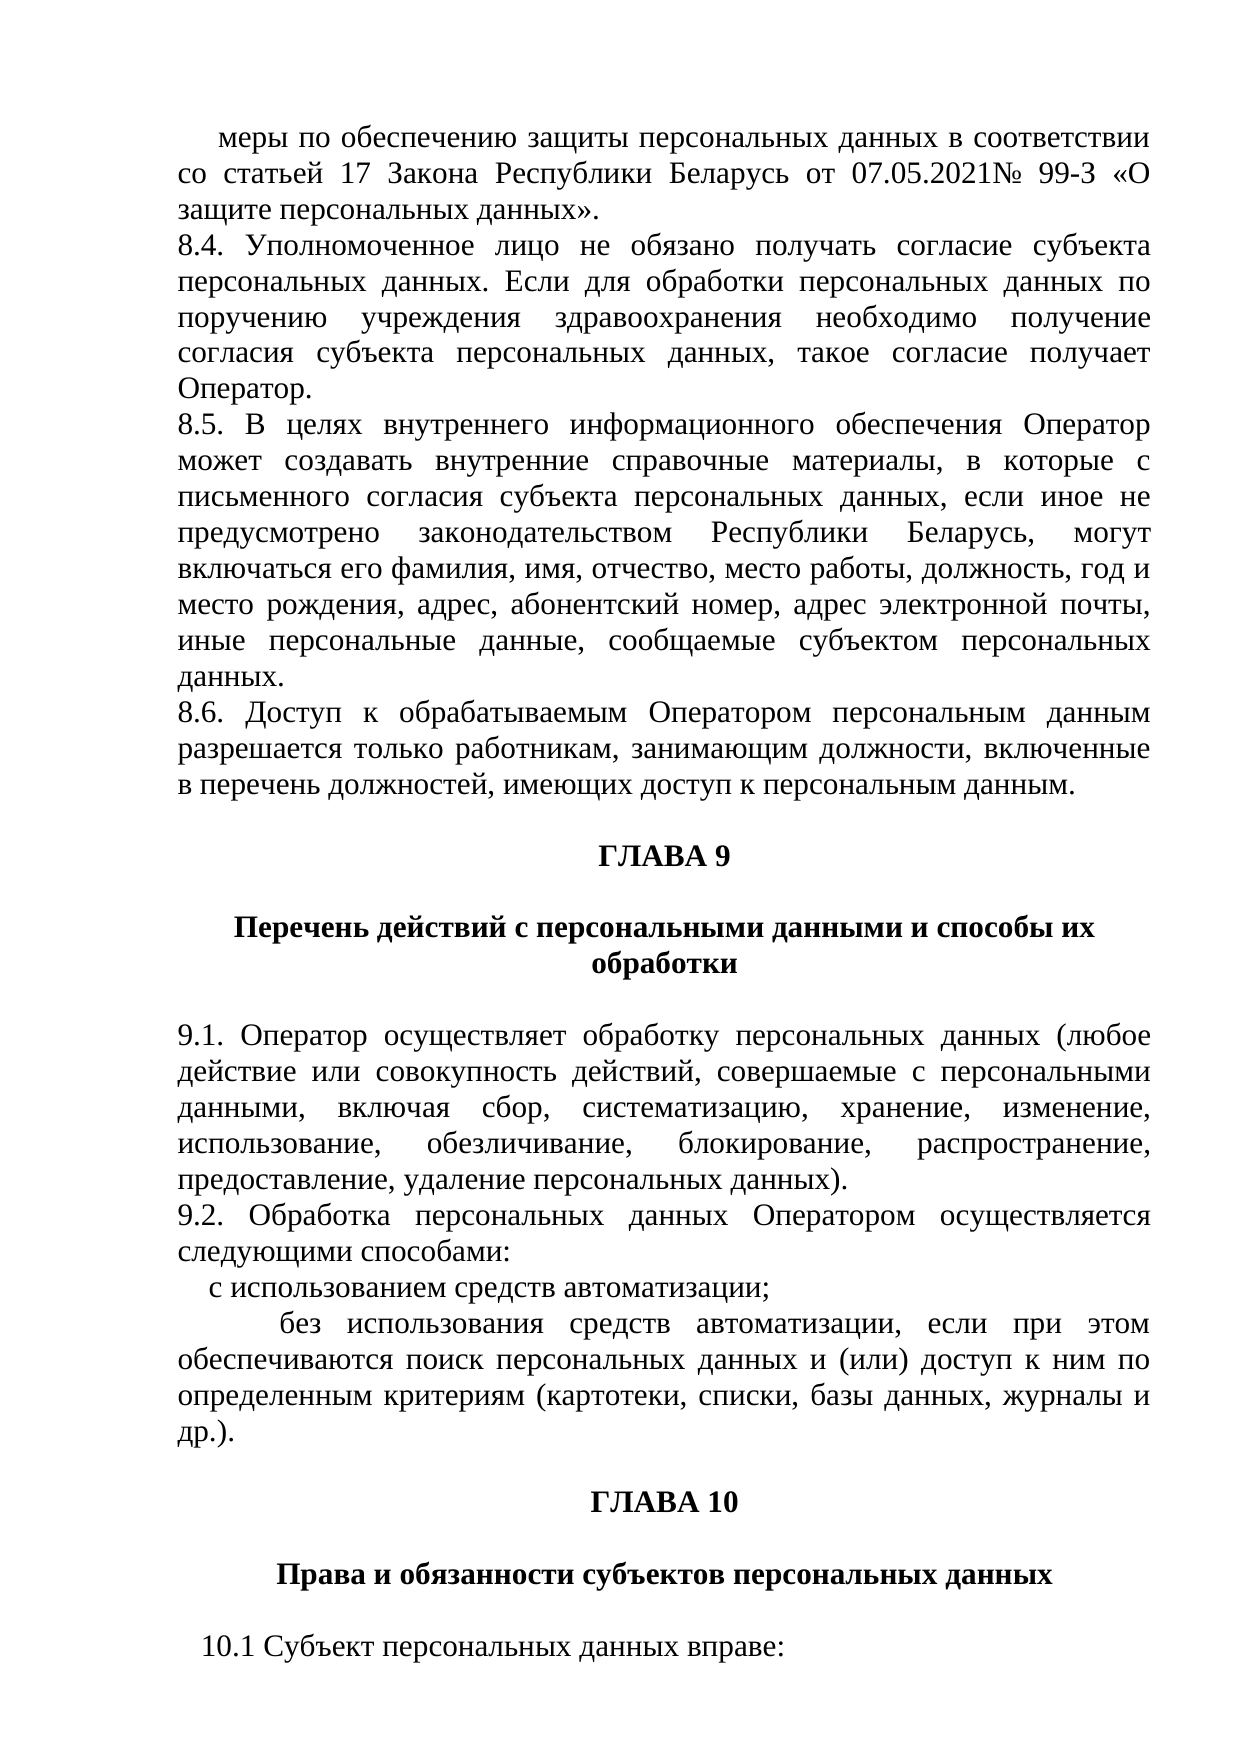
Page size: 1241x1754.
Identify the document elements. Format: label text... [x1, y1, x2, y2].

text 10.1 Субъект персональных данных вправе: [177, 1627, 1152, 1663]
text 9.2. Обработка персональных данных Оператором осуществляется следующими способами: [177, 1196, 1152, 1268]
text ГЛАВА 10 [177, 1484, 1152, 1520]
text 9.1. Оператор осуществляет обработку персональных данных (любое действие или совокупность действий, совершаемые с персональными данными, включая сбор, систематизацию, хранение, изменение, использование, обезличивание, блокирование, распространение, предоставление, удаление персональных данных). [177, 1017, 1152, 1196]
text меры по обеспечению защиты персональных данных в соответствии со статьей 17 Закона Республики Беларусь от 07.05.2021№ 99-З «О защите персональных данных». [177, 118, 1152, 226]
text Права и обязанности субъектов персональных данных [177, 1556, 1152, 1592]
text с использованием средств автоматизации; [177, 1268, 1152, 1304]
text Перечень действий с персональными данными и способы их обработки [177, 909, 1152, 981]
text 8.6. Доступ к обрабатываемым Оператором персональным данным разрешается только работникам, занимающим должности, включенные в перечень должностей, имеющих доступ к персональным данным. [177, 693, 1152, 801]
text без использования средств автоматизации, если при этом обеспечиваются поиск персональных данных и (или) доступ к ним по определенным критериям (картотеки, списки, базы данных, журналы и др.). [177, 1304, 1152, 1448]
text 8.4. Уполномоченное лицо не обязано получать согласие субъекта персональных данных. Если для обработки персональных данных по поручению учреждения здравоохранения необходимо получение согласия субъекта персональных данных, такое согласие получает Оператор. [177, 226, 1152, 406]
text ГЛАВА 9 [177, 837, 1152, 873]
text 8.5. В целях внутреннего информационного обеспечения Оператор может создавать внутренние справочные материалы, в которые с письменного согласия субъекта персональных данных, если иное не предусмотрено законодательством Республики Беларусь, могут включаться его фамилия, имя, отчество, место работы, должность, год и место рождения, адрес, абонентский номер, адрес электронной почты, иные персональные данные, сообщаемые субъектом персональных данных. [177, 406, 1152, 693]
